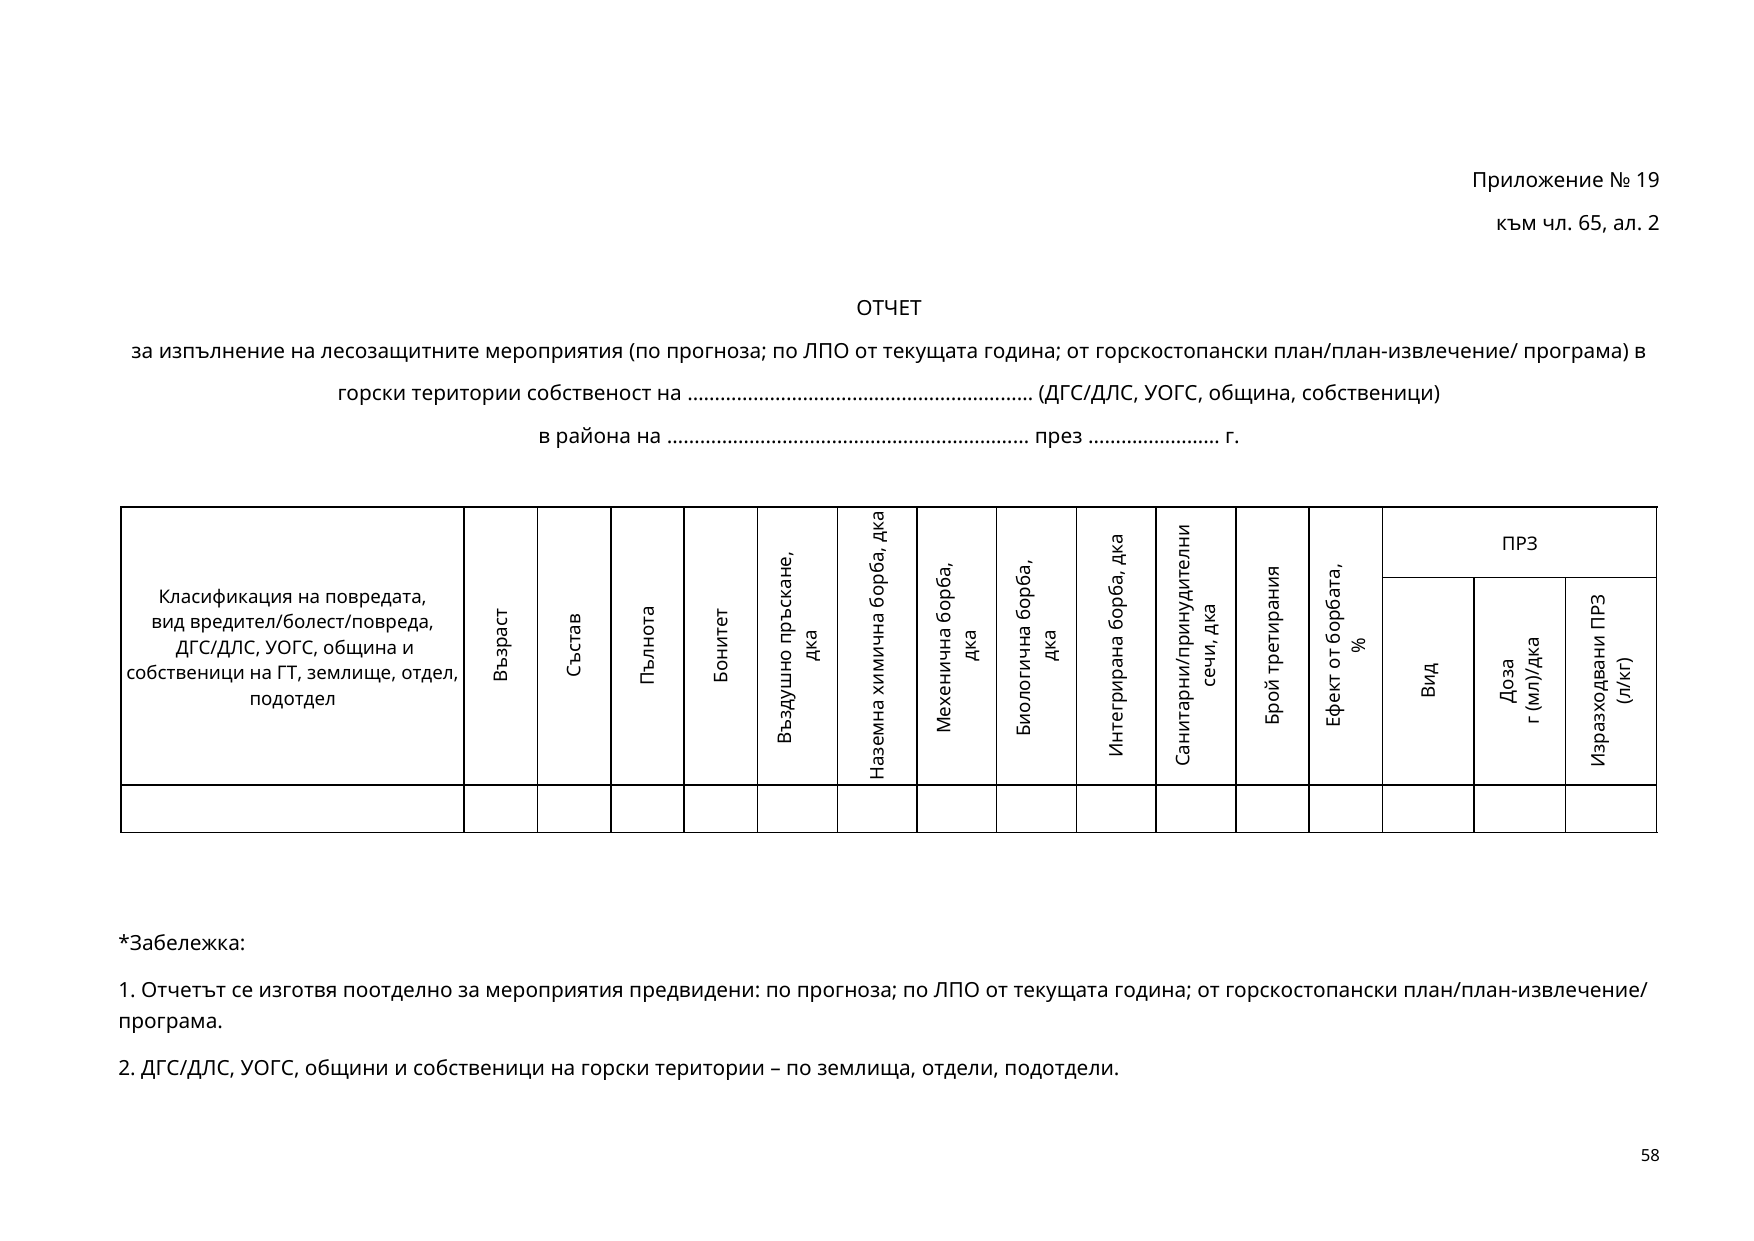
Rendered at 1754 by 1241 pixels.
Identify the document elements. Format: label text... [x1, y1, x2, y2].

table_header Възраст [465, 508, 537, 784]
table_header Състав [538, 508, 610, 784]
text Приложение № 19 [118, 165, 1659, 194]
text *Забележка: [118, 928, 1659, 956]
table_cell [1475, 786, 1565, 832]
table_cell [538, 786, 610, 832]
text 2. ДГС/ДЛС, УОГС, общини и собственици на горски територии – по землища, отдели, подотдели. [118, 1053, 1659, 1082]
table_cell [1237, 786, 1308, 832]
table_cell [1566, 786, 1656, 832]
table_header Пълнота [612, 508, 683, 784]
text в района на ………………………………………………………… през …………………… г. [118, 421, 1659, 449]
table_header Мехенична борба, дка [918, 508, 996, 784]
table_header Наземна химична борба, дка [838, 508, 916, 784]
table_header Класификация на повредата, вид вредител/болест/повреда, ДГС/ДЛС, УОГС, община и собственици на ГТ, землище, отдел, подотдел [122, 508, 463, 784]
table_header Брой третирания [1237, 508, 1308, 784]
table_header ПРЗ [1383, 508, 1656, 577]
table_cell [758, 786, 837, 832]
table_cell [465, 786, 537, 832]
table_cell [685, 786, 757, 832]
text ОТЧЕТ [118, 293, 1659, 322]
table_cell [918, 786, 996, 832]
table_header Бонитет [685, 508, 757, 784]
table_cell [1310, 786, 1382, 832]
table_cell Доза г (мл)/дка [1475, 578, 1565, 784]
table_cell [612, 786, 683, 832]
text за изпълнение на лесозащитните мероприятия (по прогноза; по ЛПО от текущата година; от горскостопански план/план-извлечение/ програма) в горски територии собственост на ……………………………………………………… (ДГС/ДЛС, УОГС, община, собственици) [118, 336, 1659, 407]
table_header Въздушно пръскане, дка [758, 508, 837, 784]
table_cell [1077, 786, 1155, 832]
text към чл. 65, ал. 2 [118, 208, 1659, 236]
table_header Ефект от борбата, % [1310, 508, 1382, 784]
table_cell [1157, 786, 1235, 832]
table_cell Изразходвани ПРЗ (л/кг) [1566, 578, 1656, 784]
table_cell [122, 786, 463, 832]
table_cell [997, 786, 1076, 832]
table_header Интегрирана борба, дка [1077, 508, 1155, 784]
table_cell [1383, 786, 1473, 832]
table_cell Вид [1383, 578, 1473, 784]
table_header Биологична борба, дка [997, 508, 1076, 784]
table_cell [838, 786, 916, 832]
text 1. Отчетът се изготвя поотделно за мероприятия предвидени: по прогноза; по ЛПО от текущата година; от горскостопански план/план-извлечение/ програма. [118, 975, 1659, 1034]
table_header Санитарни/принудителни сечи, дка [1157, 508, 1235, 784]
